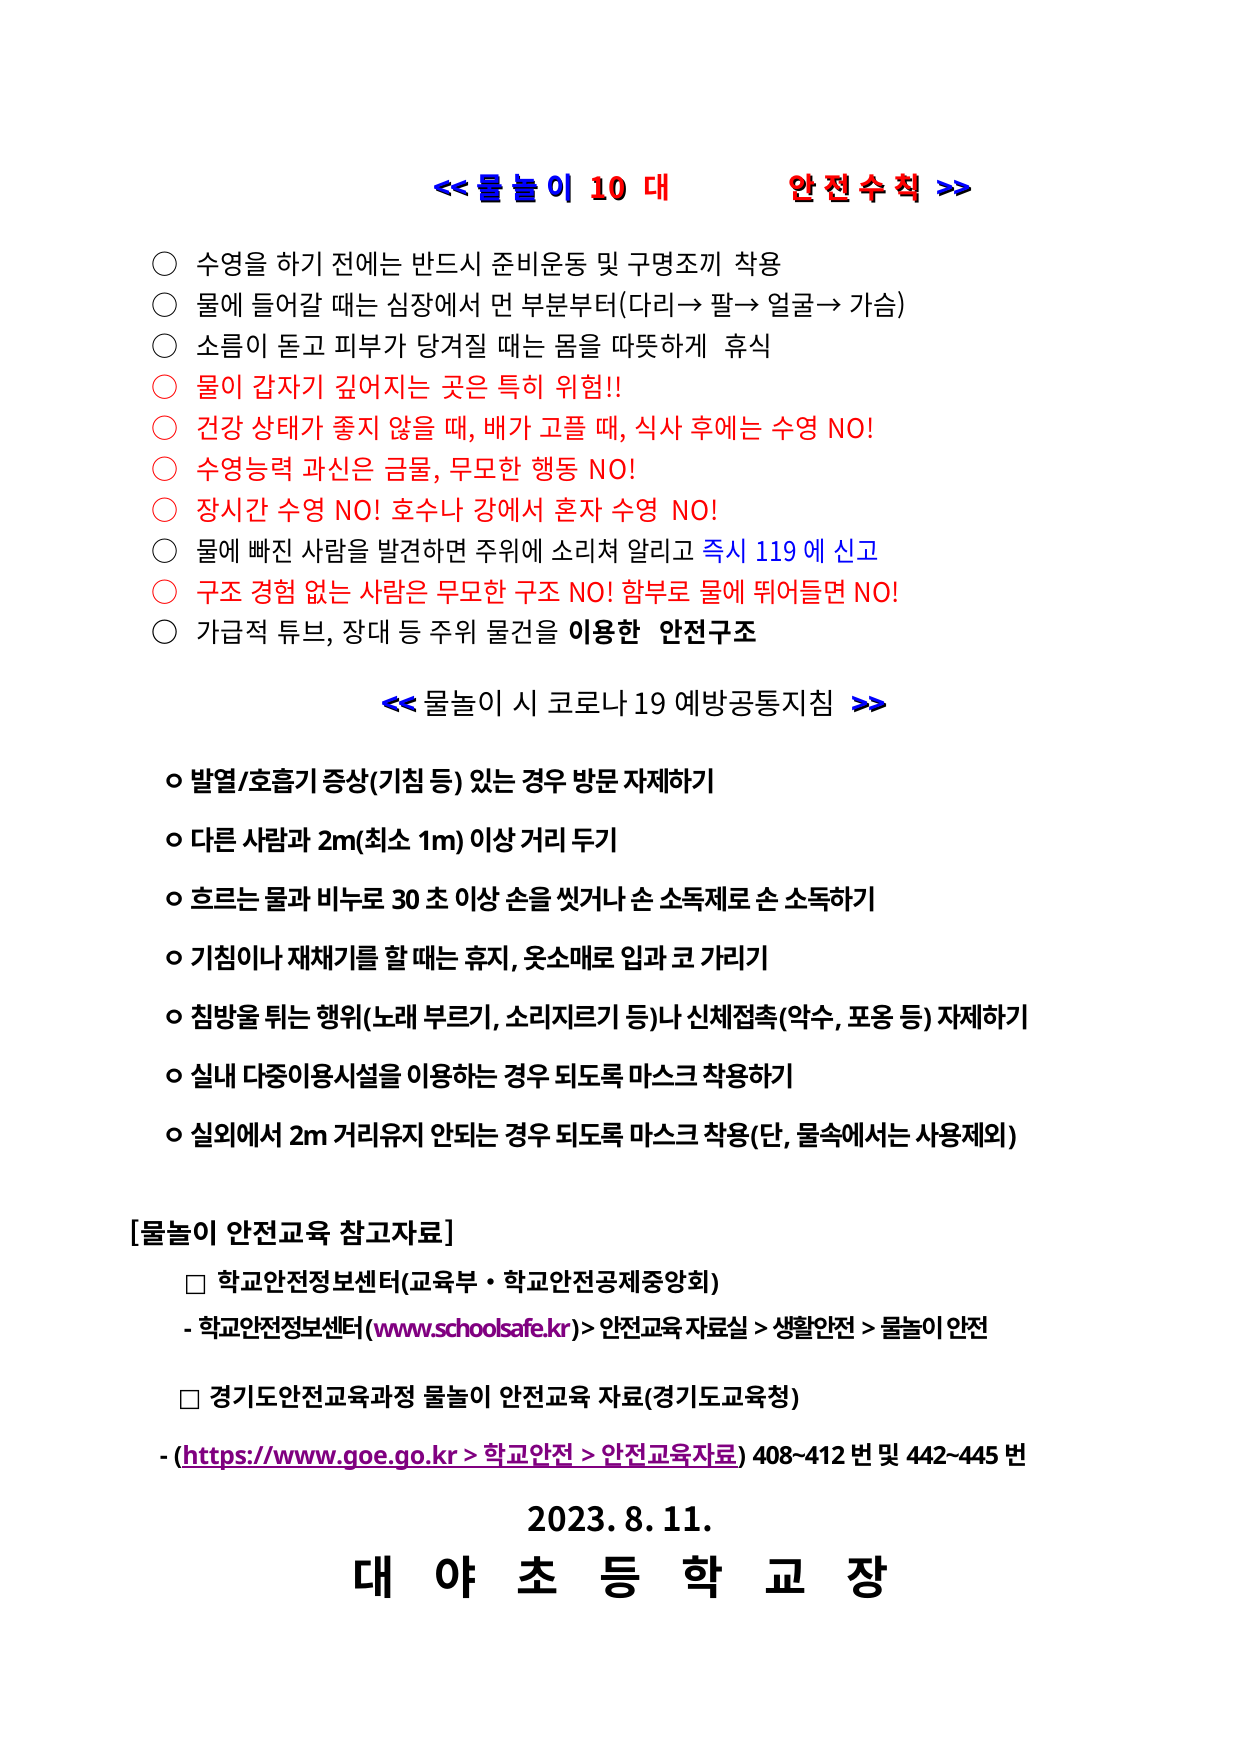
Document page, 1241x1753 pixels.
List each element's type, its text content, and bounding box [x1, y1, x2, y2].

list 가급적 튜브, 장대 등 주위 물건을 이용한 안전구조 [151, 611, 1173, 651]
text ㅇ 흐르는 물과 비누로 30초 이상 손을 씻거나 손 소독제로 손 소독하기 [112, 878, 1173, 917]
text □ 학교안전정보센터(교육부‧학교안전공제중앙회) [127, 1262, 1173, 1298]
subtitle 수영을 하기 전에는 반드시 준비운동 및 구명조끼 착용 [151, 243, 1173, 282]
text ㅇ 실내 다중이용시설을 이용하는 경우 되도록 마스크 착용하기 [112, 1055, 1173, 1094]
text ㅇ 실외에서 2m 거리유지 안되는 경우 되도록 마스크 착용(단, 물속에서는 사용제외) [112, 1114, 1173, 1153]
list 물에 들어갈 때는 심장에서 먼 부분부터(다리→ 팔→ 얼굴→ 가슴) [151, 284, 1173, 323]
text - (https://www.goe.go.kr > 학교안전 > 안전교육자료) 408~412번 및 442~445번 [89, 1435, 1173, 1471]
text [물놀이 안전교육 참고자료] [89, 1212, 1173, 1252]
text ㅇ 기침이나 재채기를 할 때는 휴지, 옷소매로 입과 코 가리기 [112, 937, 1173, 977]
list 물이 갑자기 깊어지는 곳은 특히 위험!! [151, 366, 1173, 405]
text ㅇ 다른 사람과 2m(최소 1m) 이상 거리 두기 [112, 819, 1173, 858]
list 물에 빠진 사람을 발견하면 주위에 소리쳐 알리고 즉시 119에 신고 [151, 529, 1173, 569]
text << 물 놀 이 10 대 안 전 수 칙 >> [89, 165, 1173, 207]
text 2023. 8. 11. [101, 1493, 1140, 1541]
text □ 경기도안전교육과정 물놀이 안전교육 자료(경기도교육청) [89, 1377, 1173, 1413]
text ㅇ 침방울 튀는 행위(노래 부르기, 소리지르기 등)나 신체접촉(악수, 포옹 등) 자제하기 [112, 996, 1173, 1036]
text 대 야 초 등 학 교 장 [89, 1541, 1151, 1608]
text - 학교안전정보센터(www.schoolsafe.kr) > 안전교육 자료실 > 생활안전 > 물놀이 안전 [127, 1309, 1173, 1345]
list 수영능력 과신은 금물, 무모한 행동 NO! [151, 448, 1173, 487]
list 건강 상태가 좋지 않을 때, 배가 고플 때, 식사 후에는 수영 NO! [151, 407, 1173, 446]
text ㅇ 발열/호흡기 증상(기침 등) 있는 경우 방문 자제하기 [112, 760, 1173, 799]
list 구조 경험 없는 사람은 무모한 구조 NO! 함부로 물에 뛰어들면 NO! [151, 571, 1173, 610]
list 장시간 수영 NO! 호수나 강에서 혼자 수영 NO! [151, 488, 1173, 528]
list 소름이 돋고 피부가 당겨질 때는 몸을 따뜻하게 휴식 [151, 325, 1173, 364]
text << 물놀이 시 코로나19 예방공통지침 >> [89, 681, 1173, 723]
